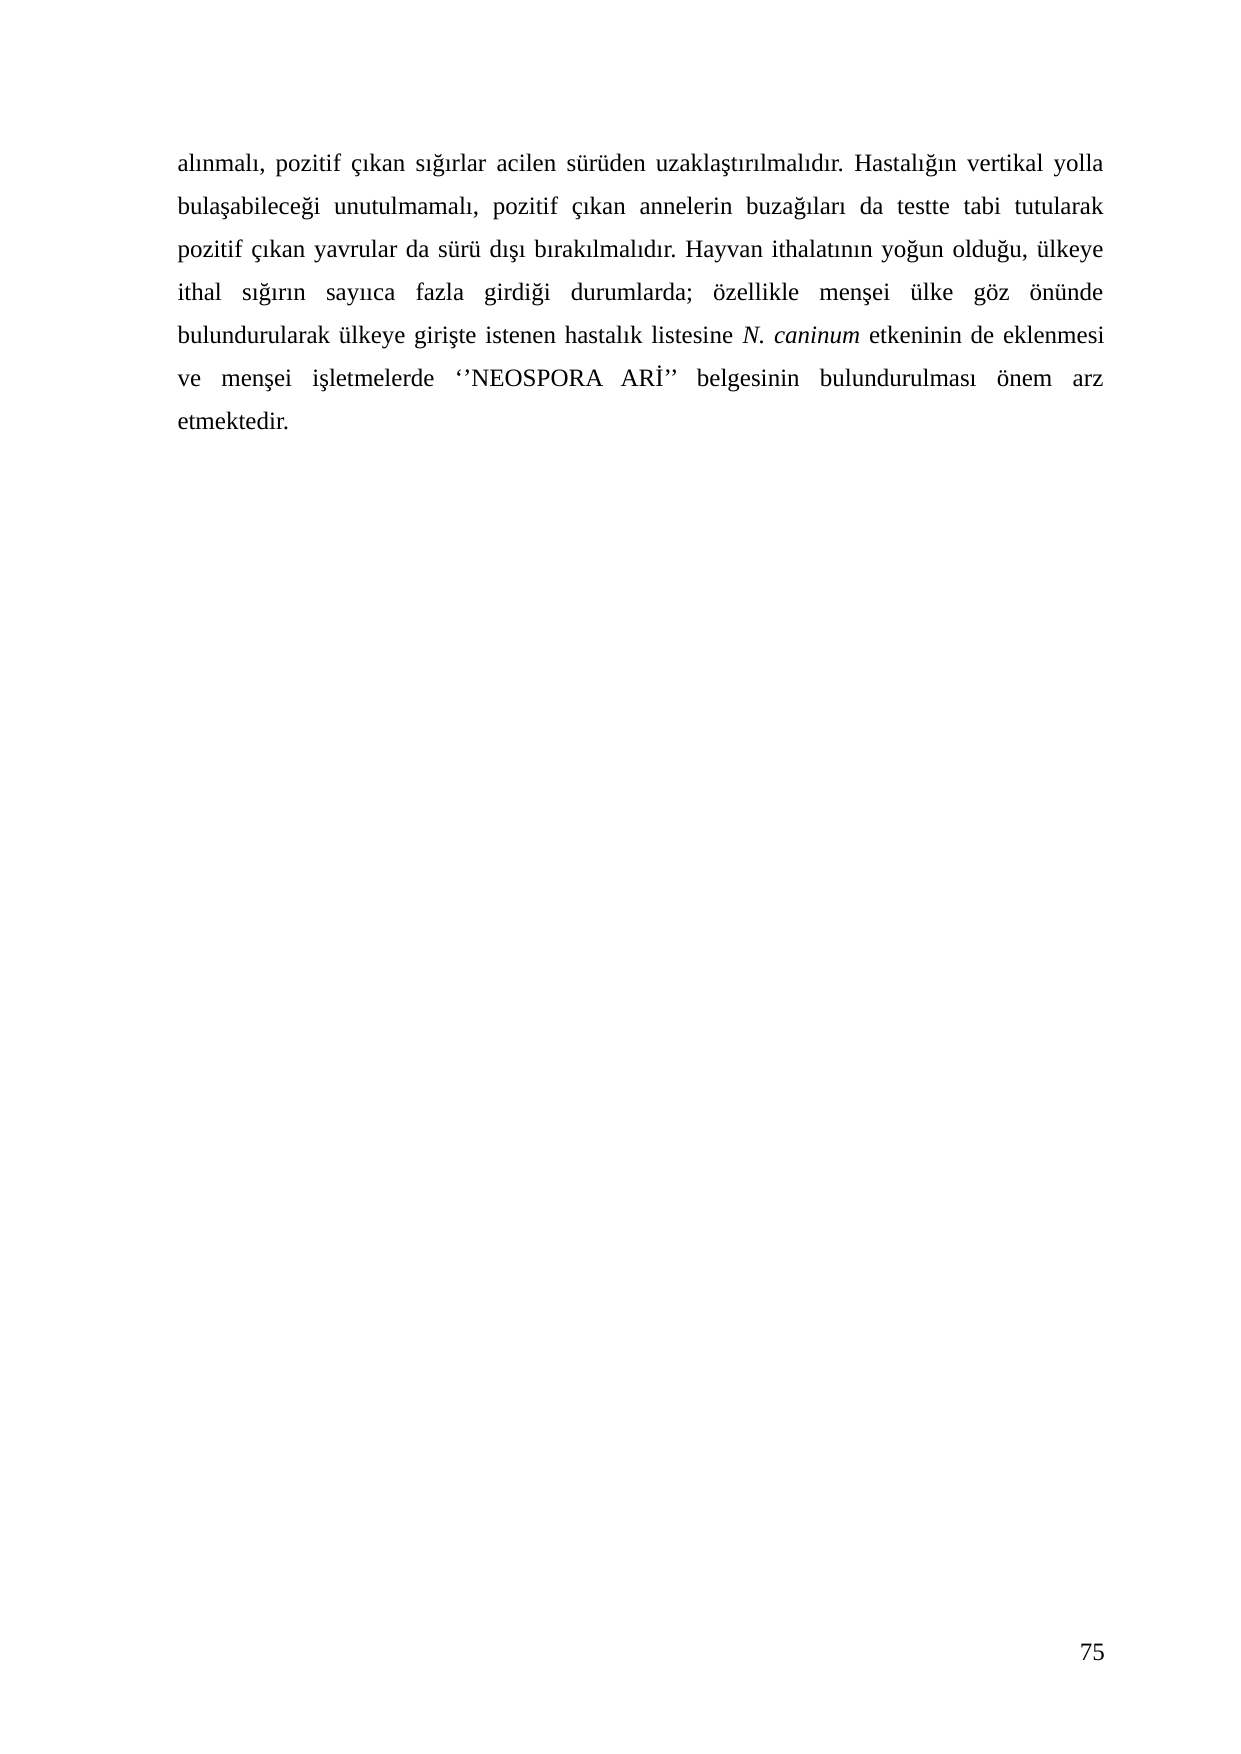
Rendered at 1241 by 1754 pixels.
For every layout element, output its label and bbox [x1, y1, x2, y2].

text [177, 148, 1104, 435]
